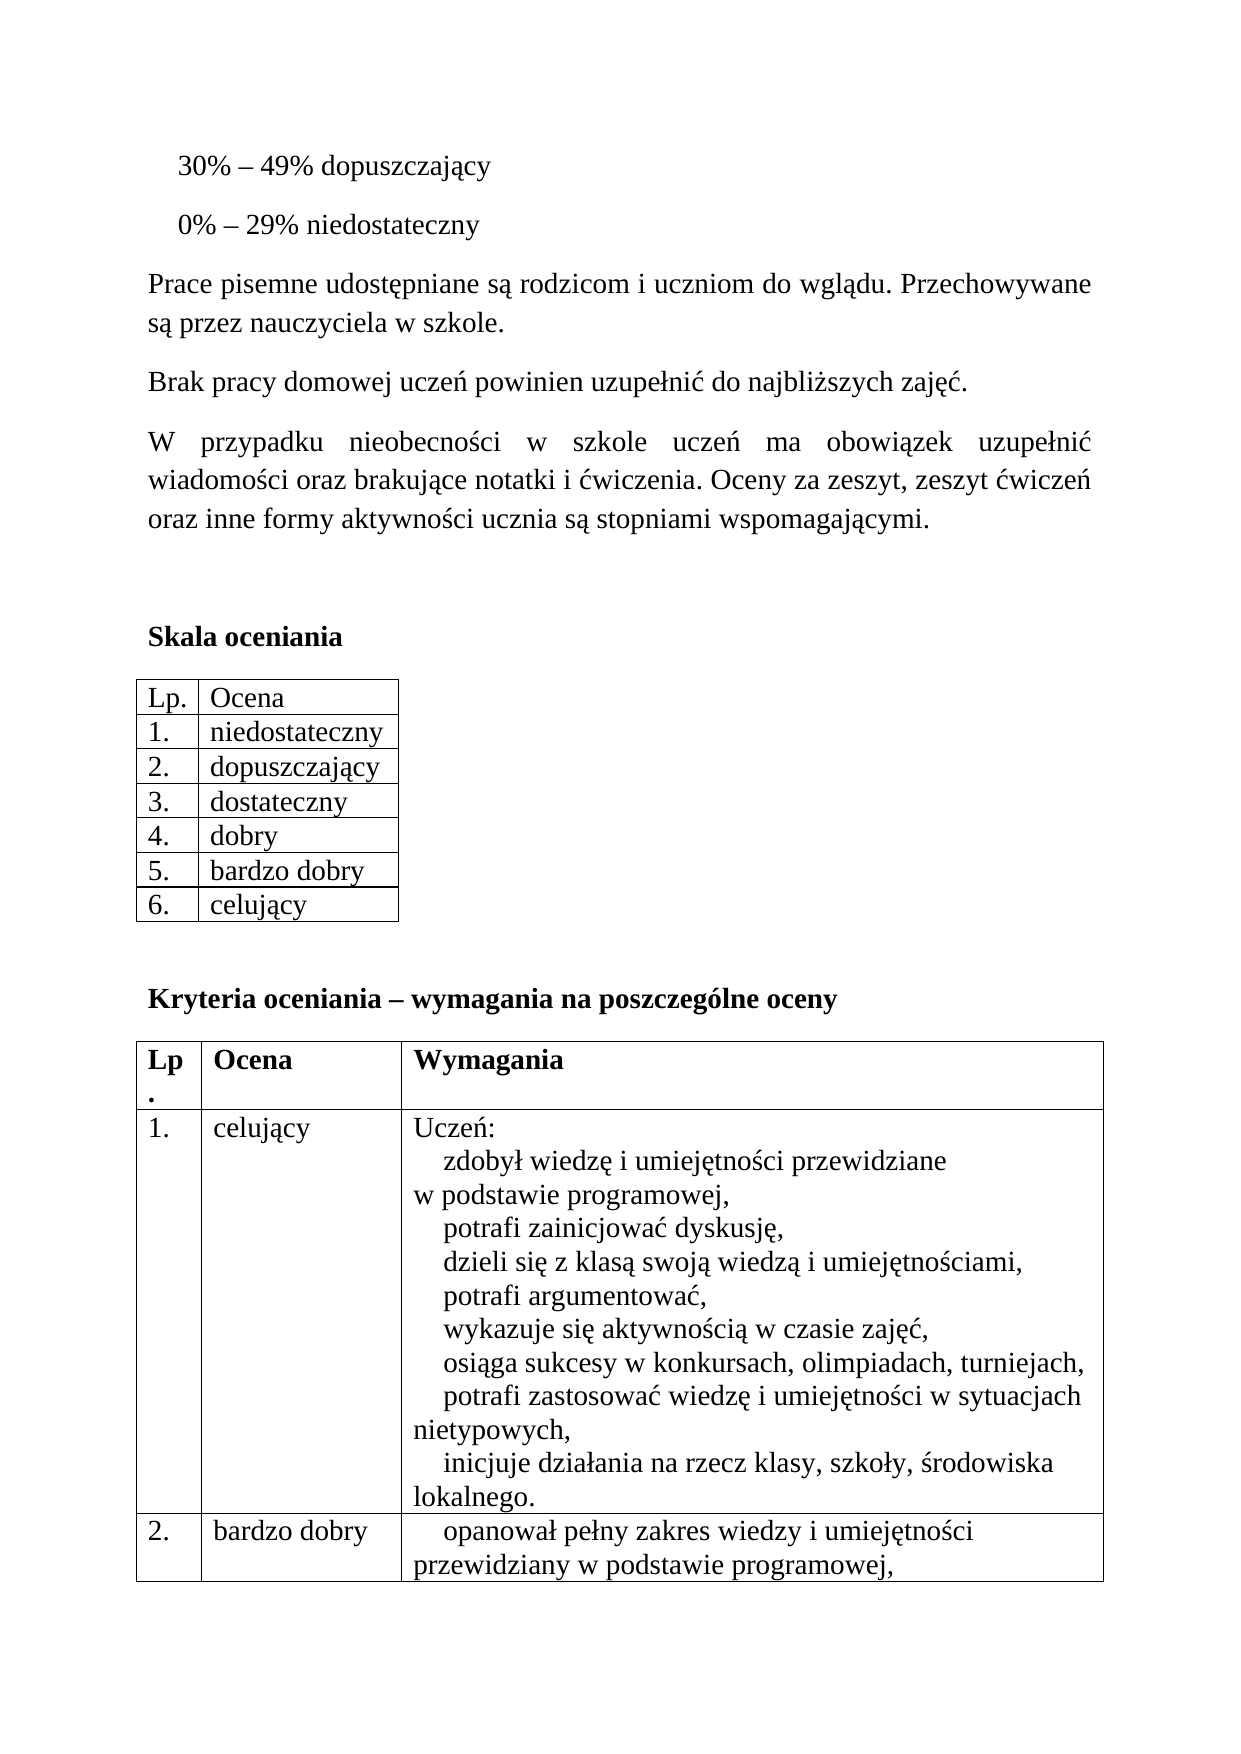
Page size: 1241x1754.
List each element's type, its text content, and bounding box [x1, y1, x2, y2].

text W przypadku nieobecności w szkole uczeń ma obowiązek uzupełnić wiadomości oraz brakujące notatki i ćwiczenia. Oceny za zeszyt, zeszyt ćwiczeń oraz inne formy aktywności ucznia są stopniami wspomagającymi. [148, 424, 1093, 534]
text Skala oceniania [148, 619, 1093, 653]
text Prace pisemne udostępniane są rodzicom i uczniom do wglądu. Przechowywane są przez nauczyciela w szkole. [148, 266, 1093, 338]
table_cell 5. [137, 853, 198, 886]
table_cell bardzo dobry [202, 1514, 401, 1581]
table_cell 4. [137, 818, 198, 852]
text  0% – 29% niedostateczny [148, 207, 1093, 241]
text Kryteria oceniania – wymagania na poszczególne oceny [148, 981, 1093, 1015]
table_cell 2. [137, 1514, 201, 1581]
table_cell dostateczny [199, 784, 398, 817]
table_header Lp. [137, 680, 198, 713]
table_cell dobry [199, 818, 398, 852]
table_cell 2. [137, 749, 198, 783]
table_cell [402, 1514, 1103, 1581]
table_cell bardzo dobry [199, 853, 398, 886]
table_cell Uczeń:  zdobył wiedzę i umiejętności przewidziane w podstawie programowej,  potrafi zainicjować dyskusję,  dzieli się z klasą swoją wiedzą i umiejętnościami,  potrafi argumentować,  wykazuje się aktywnością w czasie zajęć,  osiąga sukcesy w konkursach, olimpiadach, turniejach,  potrafi zastosować wiedzę i umiejętności w sytuacjach nietypowych,  inicjuje działania na rzecz klasy, szkoły, środowiska lokalnego. [402, 1110, 1103, 1512]
table_cell dopuszczający [199, 749, 398, 783]
table_cell 1. [137, 1110, 201, 1512]
table_cell niedostateczny [199, 715, 398, 748]
table_cell 6. [137, 888, 198, 921]
text  30% – 49% dopuszczający [148, 148, 1093, 181]
table_header Ocena [199, 680, 398, 713]
table_header Lp. [137, 1042, 201, 1109]
table_header Wymagania [402, 1042, 1103, 1109]
text Brak pracy domowej uczeń powinien uzupełnić do najbliższych zajęć. [148, 364, 1093, 398]
table_cell celujący [202, 1110, 401, 1512]
table_cell 1. [137, 715, 198, 748]
table_cell celujący [199, 888, 398, 921]
table_header Ocena [202, 1042, 401, 1109]
table_cell 3. [137, 784, 198, 817]
